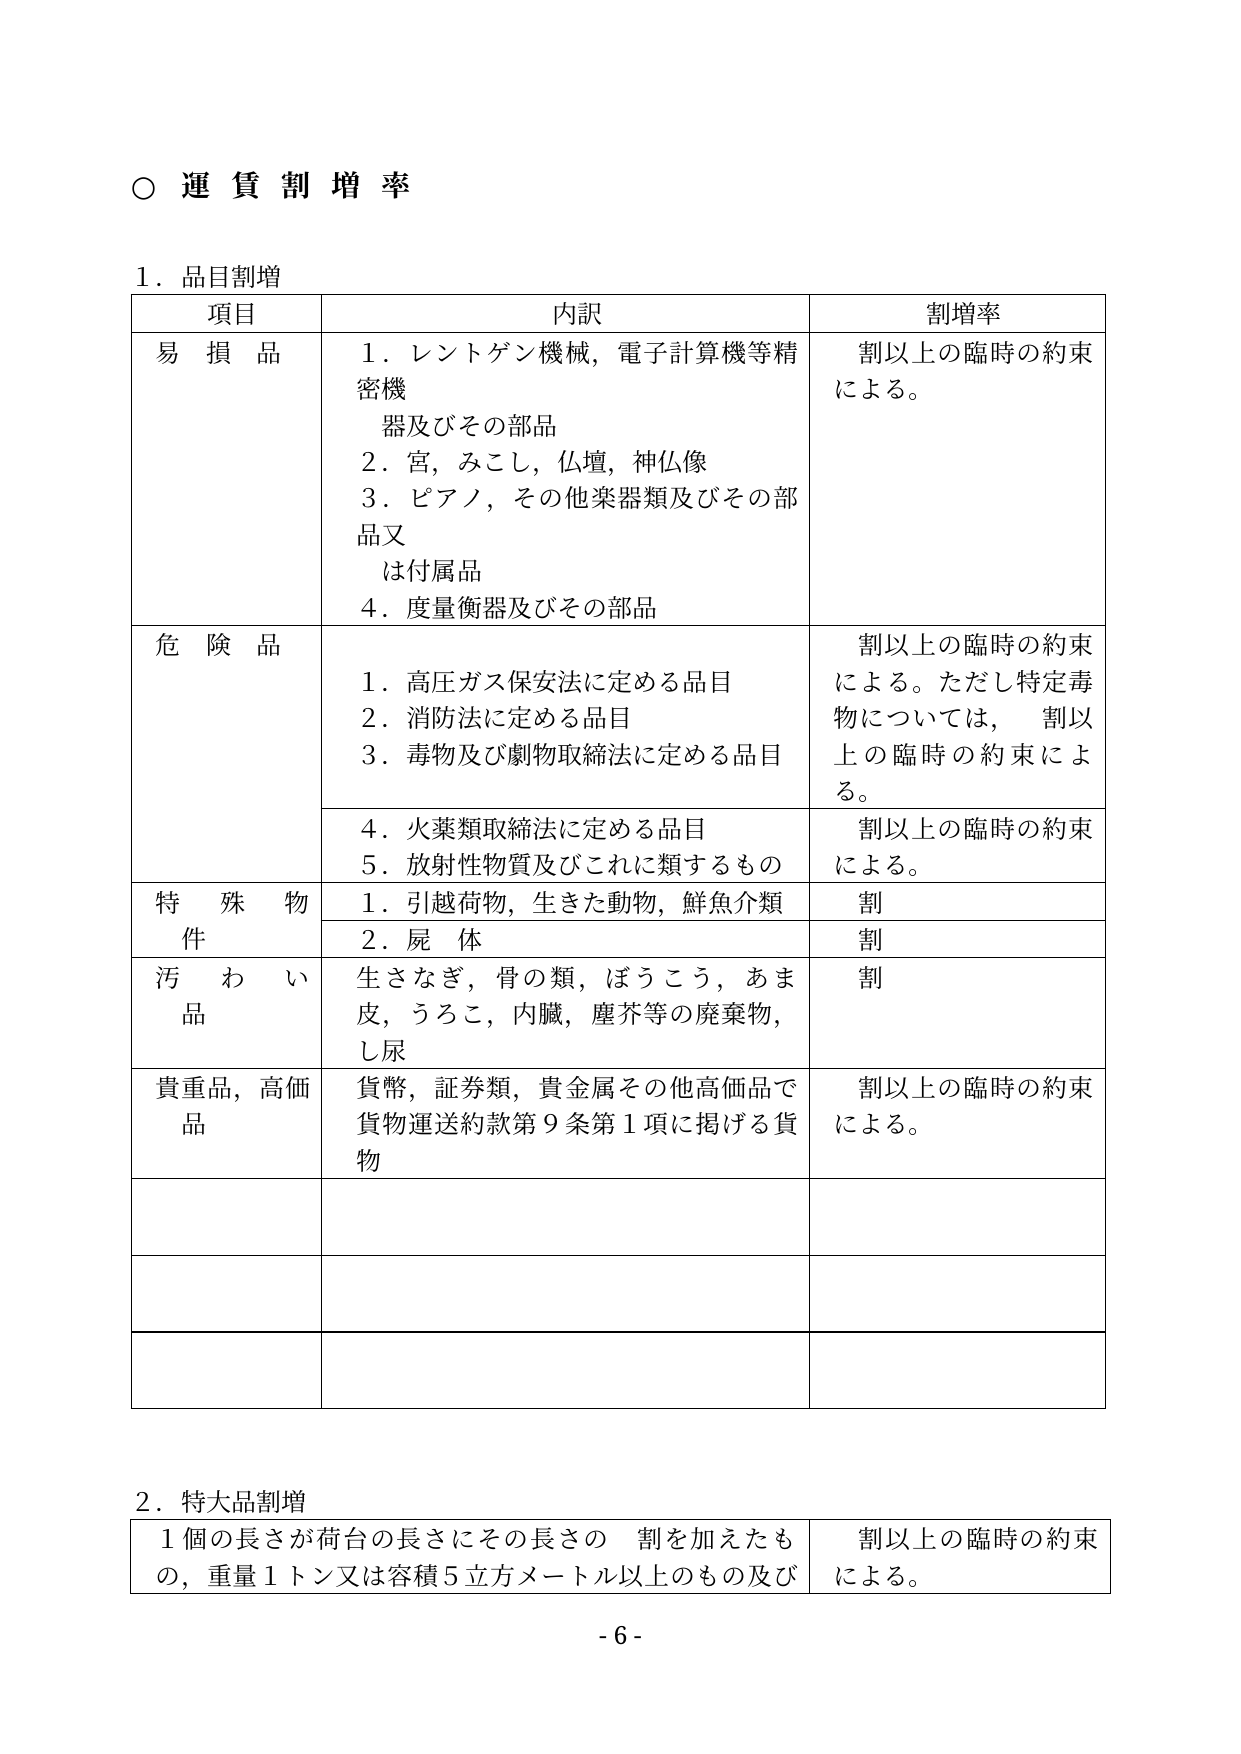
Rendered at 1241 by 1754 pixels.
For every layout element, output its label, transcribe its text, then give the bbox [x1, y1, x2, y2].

table_cell [810, 1256, 1105, 1331]
table_cell 貴重品，高価品 [132, 1069, 321, 1178]
table_cell [322, 1256, 809, 1331]
table_header 割以上の臨時の約束による。 [810, 1520, 1110, 1593]
table_cell [132, 1333, 321, 1408]
table_cell [322, 1179, 809, 1255]
table_cell 貨幣，証券類，貴金属その他高価品で貨物運送約款第９条第１項に掲げる貨物 [322, 1069, 809, 1178]
table_cell 割以上の臨時の約束による。ただし特定毒物については， 割以上の臨時の約束による。 [810, 626, 1105, 808]
table_cell １．高圧ガス保安法に定める品目 ２．消防法に定める品目 ３．毒物及び劇物取締法に定める品目 [322, 626, 809, 808]
table_cell 割以上の臨時の約束による。 [810, 1069, 1105, 1178]
table_cell ２．屍 体 [322, 921, 809, 957]
table_cell 生さなぎ，骨の類，ぼうこう，あま皮，うろこ，内臓，塵芥等の廃棄物，し尿 [322, 958, 809, 1067]
table_cell [132, 1179, 321, 1255]
table_cell 割 [810, 883, 1105, 919]
table_cell ４．火薬類取締法に定める品目 ５．放射性物質及びこれに類するもの [322, 809, 809, 882]
table_cell 割 [810, 921, 1105, 957]
table_header 項目 [132, 295, 321, 332]
table_cell [810, 1179, 1105, 1255]
table_cell 割以上の臨時の約束による。 [810, 809, 1105, 882]
table_header 内訳 [322, 295, 809, 332]
table_cell 割 [810, 958, 1105, 1067]
table_cell 汚 わ い 品 [132, 958, 321, 1067]
table_cell 割以上の臨時の約束による。 [810, 333, 1105, 625]
table_cell １．レントゲン機械，電子計算機等精密機 器及びその部品 ２．宮，みこし，仏壇，神仏像 ３．ピアノ，その他楽器類及びその部品又 は付属品 ４．度量衡器及びその部品 [322, 333, 809, 625]
table_cell 危 険 品 [132, 626, 321, 882]
text ○運賃割増率 [131, 148, 1109, 221]
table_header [131, 1520, 809, 1593]
table_cell [132, 1256, 321, 1331]
table_cell 易 損 品 [132, 333, 321, 625]
table_cell 特 殊 物 件 [132, 883, 321, 957]
text １．品目割増 [131, 257, 1109, 294]
table_cell １．引越荷物，生きた動物，鮮魚介類 [322, 883, 809, 919]
table_header 割増率 [810, 295, 1105, 332]
table_cell [322, 1333, 809, 1408]
text ２．特大品割増 [131, 1482, 1109, 1519]
table_cell [810, 1333, 1105, 1408]
